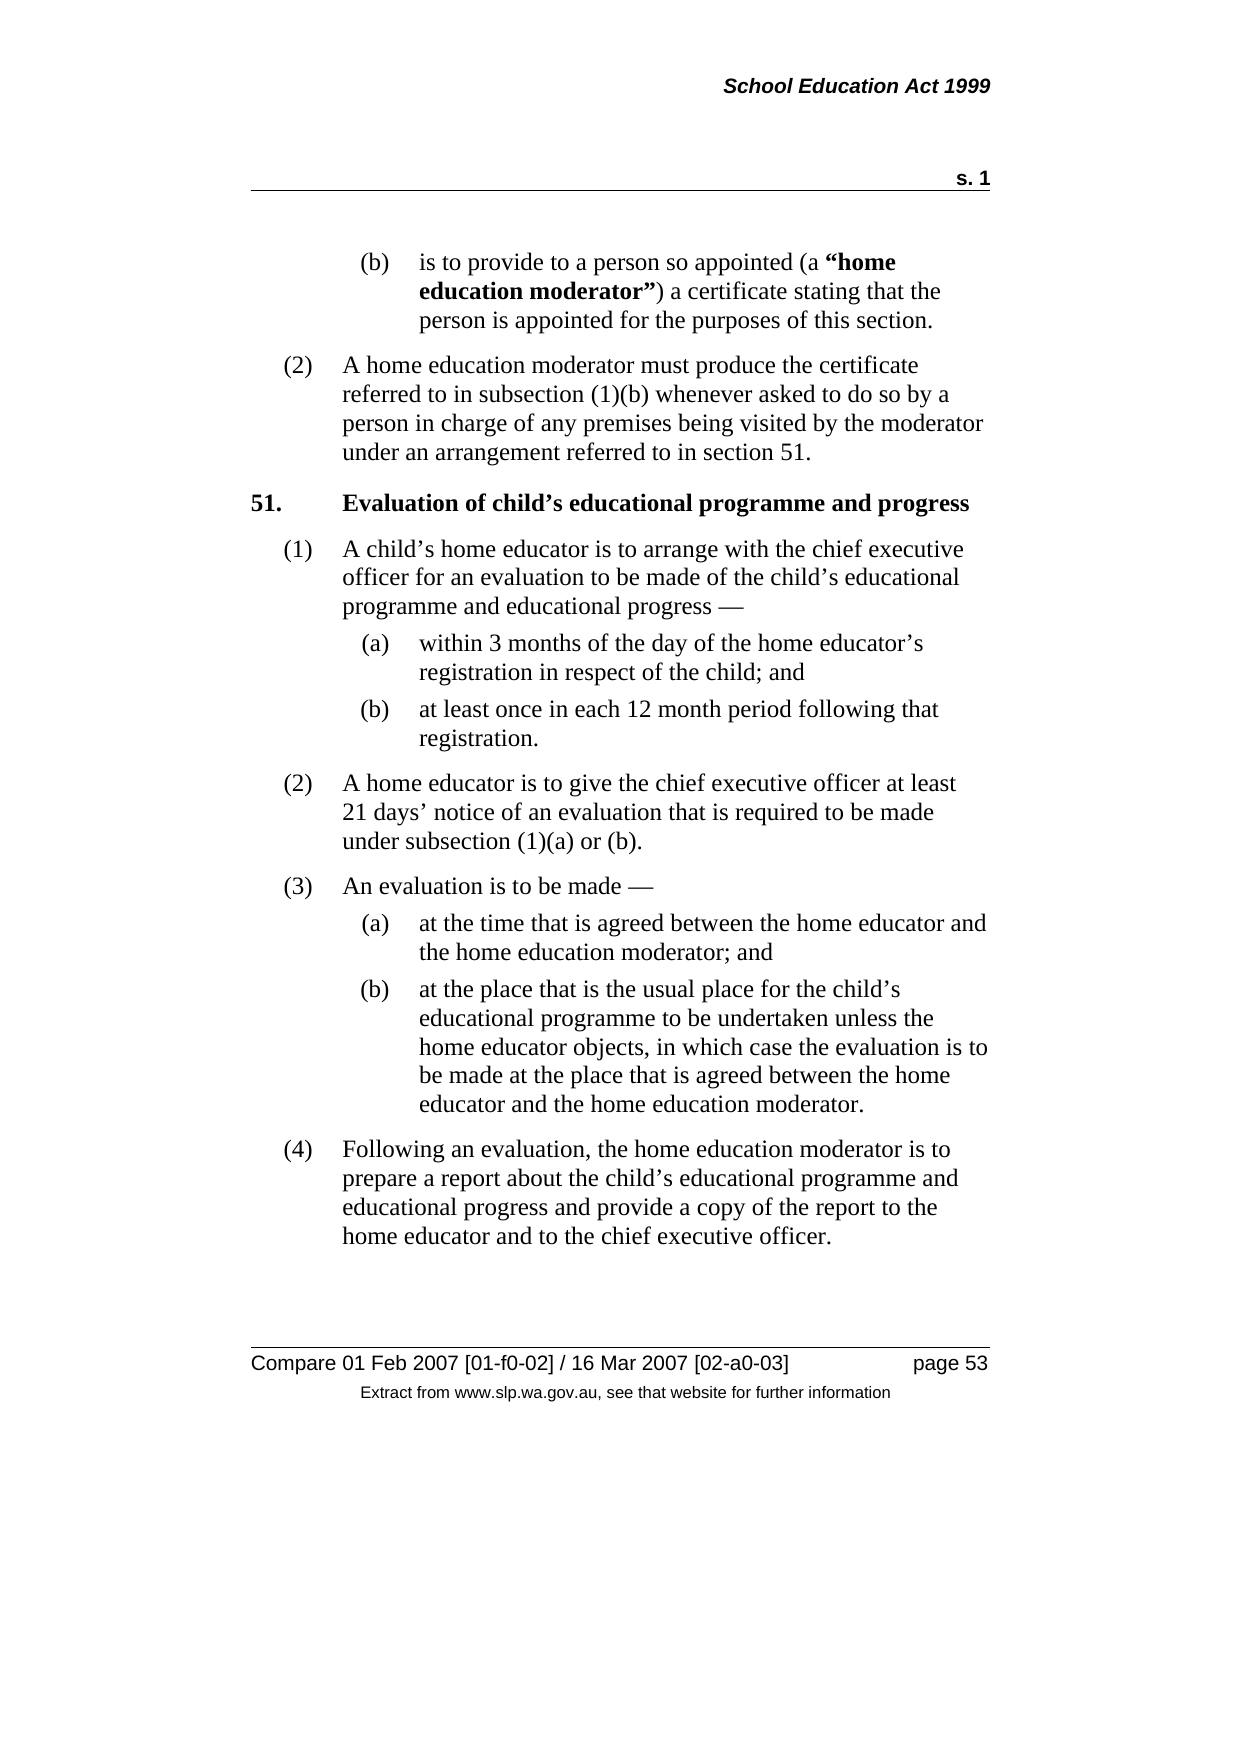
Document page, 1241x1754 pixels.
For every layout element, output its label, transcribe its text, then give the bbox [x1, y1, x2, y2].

text (2) A home education moderator must produce the certificate referred to in subsection (1)(b) whenever asked to do so by a person in charge of any premises being visited by the moderator under an arrangement referred to in section 51. [251, 350, 990, 465]
text (b) at the place that is the usual place for the child’s educational programme to be undertaken unless the home educator objects, in which case the evaluation is to be made at the place that is agreed between the home educator and the home education moderator. [251, 974, 990, 1118]
text (2) A home educator is to give the chief executive officer at least 21 days’ notice of an evaluation that is required to be made under subsection (1)(a) or (b). [251, 768, 990, 854]
subtitle 51. Evaluation of child’s educational programme and progress [251, 488, 990, 517]
text (4) Following an evaluation, the home education moderator is to prepare a report about the child’s educational programme and educational progress and provide a copy of the report to the home educator and to the chief executive officer. [251, 1134, 990, 1249]
text (b) is to provide to a person so appointed (a “home education moderator”) a certificate stating that the person is appointed for the purposes of this section. [251, 247, 990, 334]
text (3) An evaluation is to be made — [251, 871, 990, 900]
text (a) within 3 months of the day of the home educator’s registration in respect of the child; and [251, 628, 990, 686]
text (b) at least once in each 12 month period following that registration. [251, 694, 990, 752]
text (1) A child’s home educator is to arrange with the chief executive officer for an evaluation to be made of the child’s educational programme and educational progress — [251, 534, 990, 620]
text (a) at the time that is agreed between the home educator and the home education moderator; and [251, 908, 990, 966]
